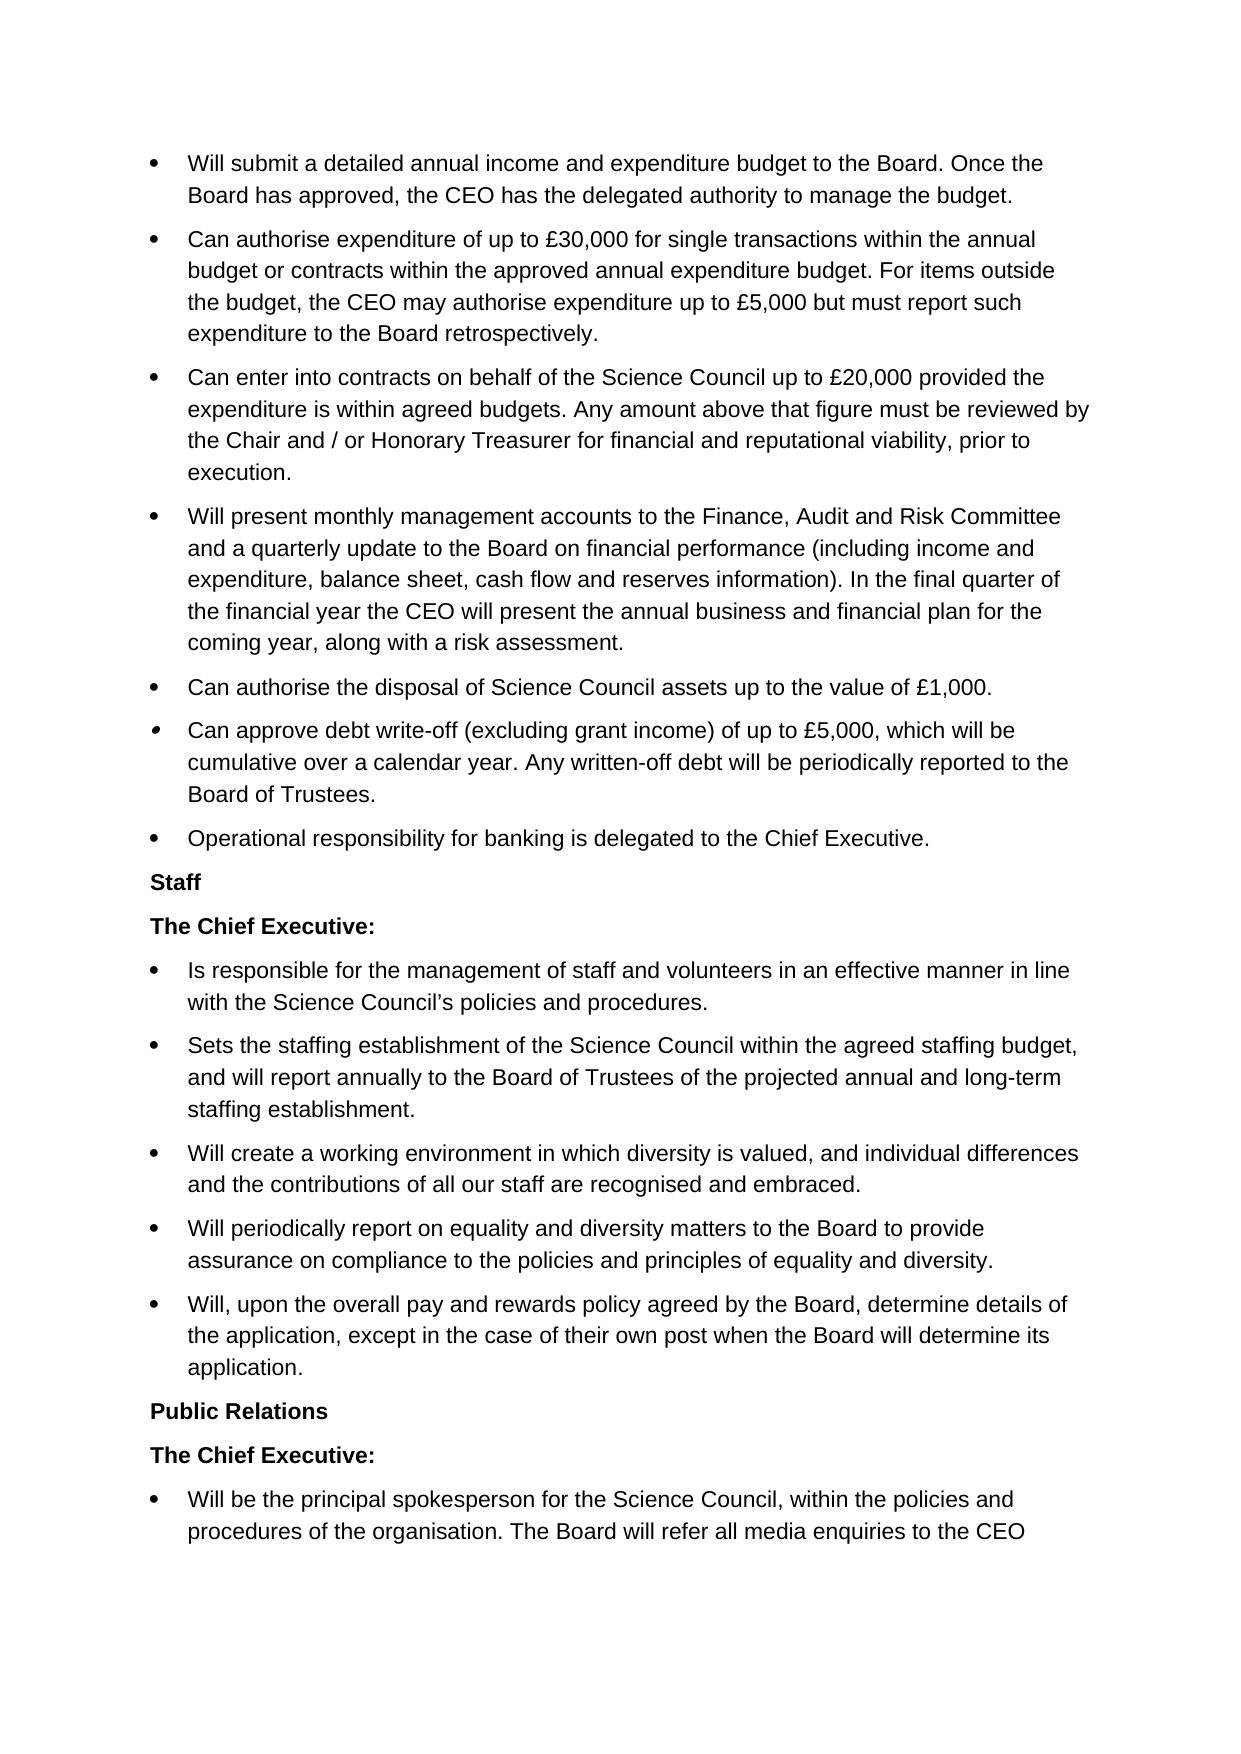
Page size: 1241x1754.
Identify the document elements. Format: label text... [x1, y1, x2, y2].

text Public Relations [150, 1398, 1090, 1424]
list Can enter into contracts on behalf of the Science Council up to £20,000 provided the expenditure is within agreed budgets. Any amount above that figure must be reviewed by the Chair and / or Honorary Treasurer for financial and reputational viability, prior to execution. [150, 364, 1090, 485]
list Will present monthly management accounts to the Finance, Audit and Risk Committee and a quarterly update to the Board on financial performance (including income and expenditure, balance sheet, cash flow and reserves information). In the final quarter of the financial year the CEO will present the annual business and financial plan for the coming year, along with a risk assessment. [150, 503, 1090, 656]
list Is responsible for the management of staff and volunteers in an effective manner in line with the Science Council’s policies and procedures. [150, 957, 1090, 1015]
list Can authorise expenditure of up to £30,000 for single transactions within the annual budget or contracts within the approved annual expenditure budget. For items outside the budget, the CEO may authorise expenditure up to £5,000 but must report such expenditure to the Board retrospectively. [150, 226, 1090, 347]
list Sets the staffing establishment of the Science Council within the agreed staffing budget, and will report annually to the Board of Trustees of the projected annual and long-term staffing establishment. [150, 1032, 1090, 1122]
list Can authorise the disposal of Science Council assets up to the value of £1,000. [150, 673, 1090, 700]
text Staff [150, 869, 1090, 895]
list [150, 1486, 1090, 1544]
list Will periodically report on equality and diversity matters to the Board to provide assurance on compliance to the policies and principles of equality and diversity. [150, 1215, 1090, 1273]
text The Chief Executive: [150, 913, 1090, 939]
list Operational responsibility for banking is delegated to the Chief Executive. [150, 825, 1090, 851]
list Will submit a detailed annual income and expenditure budget to the Board. Once the Board has approved, the CEO has the delegated authority to manage the budget. [150, 150, 1090, 208]
text The Chief Executive: [150, 1442, 1090, 1468]
list Can approve debt write-off (excluding grant income) of up to £5,000, which will be cumulative over a calendar year. Any written-off debt will be periodically reported to the Board of Trustees. [150, 717, 1090, 807]
list Will, upon the overall pay and rewards policy agreed by the Board, determine details of the application, except in the case of their own post when the Board will determine its application. [150, 1291, 1090, 1380]
list Will create a working environment in which diversity is valued, and individual differences and the contributions of all our staff are recognised and embraced. [150, 1140, 1090, 1198]
